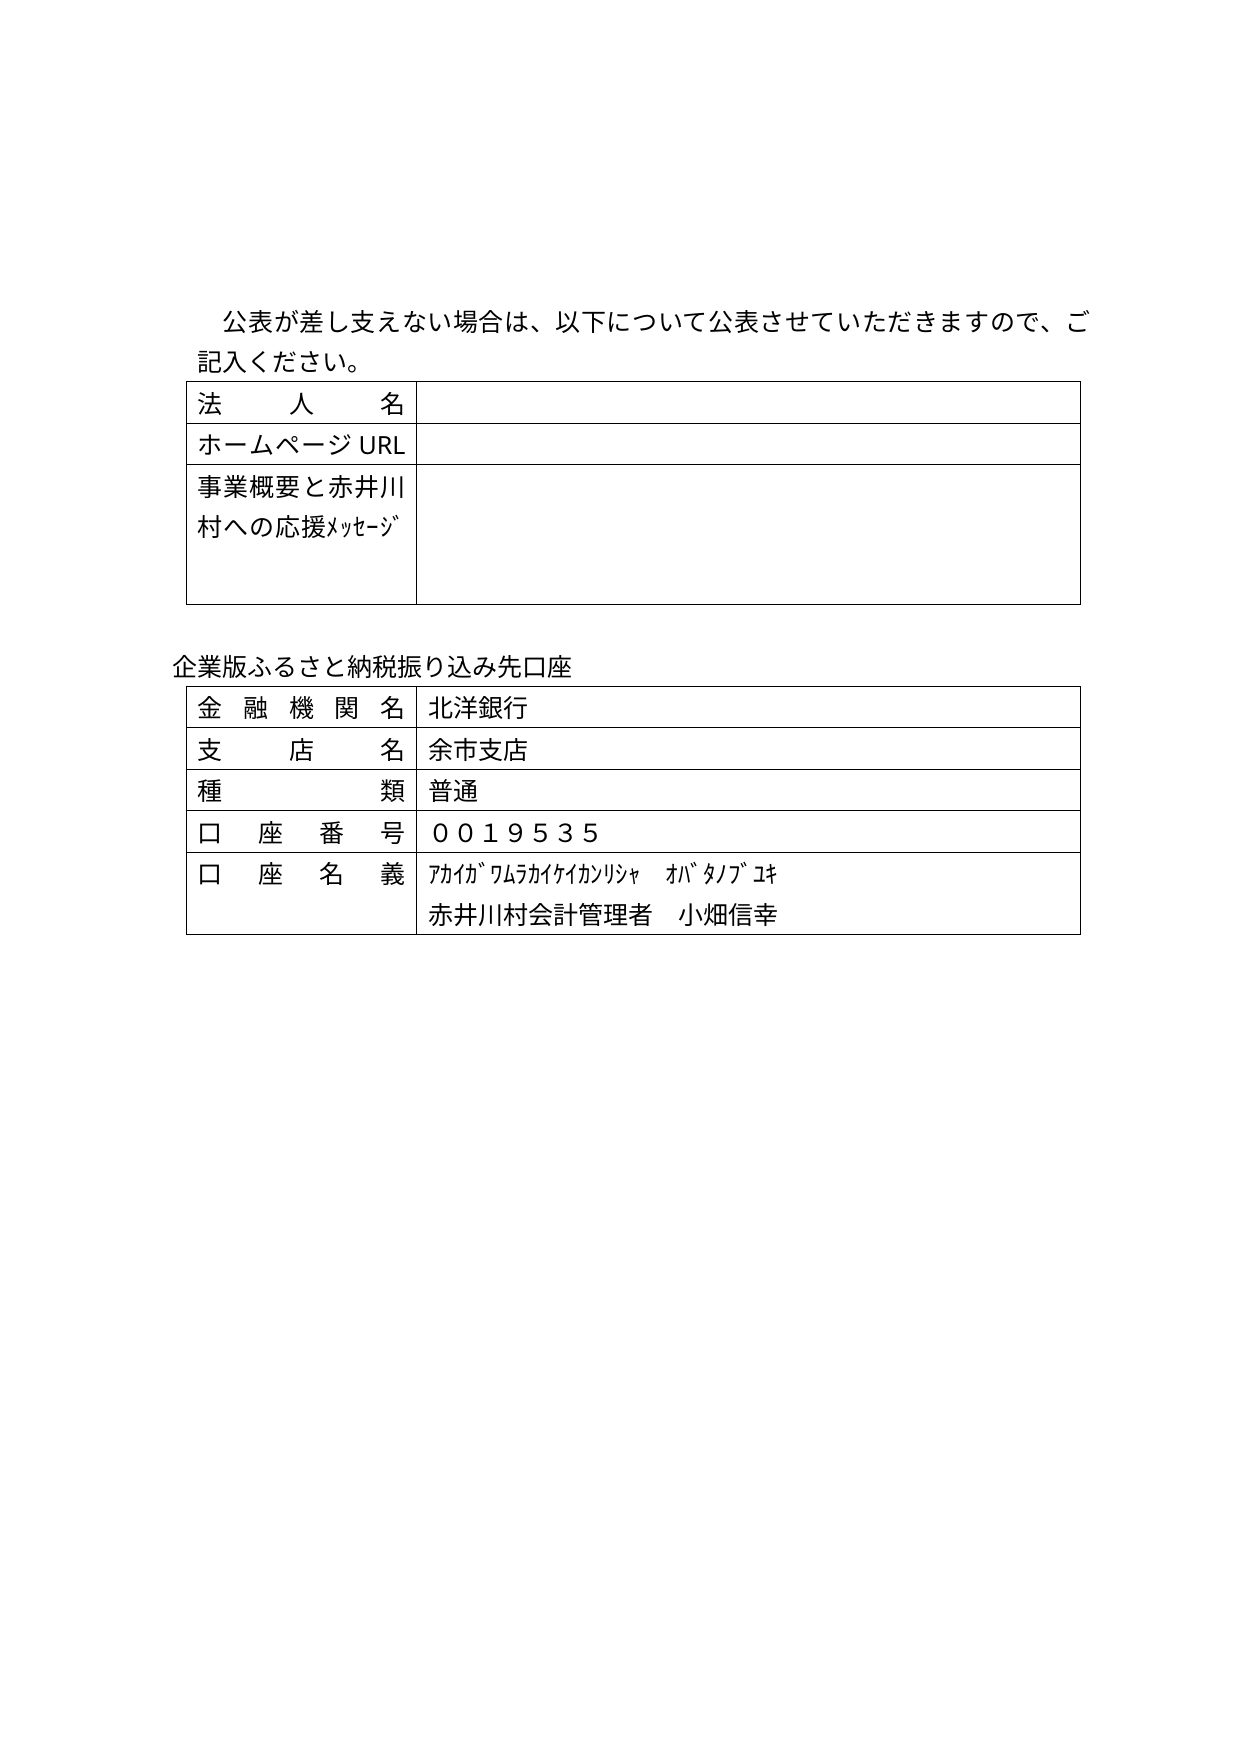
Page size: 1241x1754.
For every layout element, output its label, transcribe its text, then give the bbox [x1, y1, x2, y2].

table_cell 口座名義 [187, 853, 416, 933]
table_cell 口座番号 [187, 811, 416, 852]
table_cell 事業概要と赤井川村への応援ﾒｯｾｰｼﾞ [187, 465, 416, 604]
table_header 法人名 [187, 382, 416, 422]
text 公表が差し支えない場合は、以下について公表させていただきますので、ご記入ください。 [198, 300, 1092, 381]
table_cell 種類 [187, 770, 416, 810]
table_cell ００１９５３５ [417, 811, 1080, 852]
table_header 金融機関名 [187, 687, 416, 727]
table_cell 普通 [417, 770, 1080, 810]
table_cell ｱｶｲｶﾞﾜﾑﾗｶｲｹｲｶﾝﾘｼｬ ｵﾊﾞﾀﾉﾌﾞﾕｷ 赤井川村会計管理者 小畑信幸 [417, 853, 1080, 933]
table_cell ホームページURL [187, 424, 416, 464]
table_header 北洋銀行 [417, 687, 1080, 727]
table_cell [417, 465, 1080, 604]
table_header [417, 382, 1080, 422]
table_cell 余市支店 [417, 728, 1080, 769]
text 企業版ふるさと納税振り込み先口座 [173, 645, 1092, 686]
table_cell 支店名 [187, 728, 416, 769]
table_cell [417, 424, 1080, 464]
